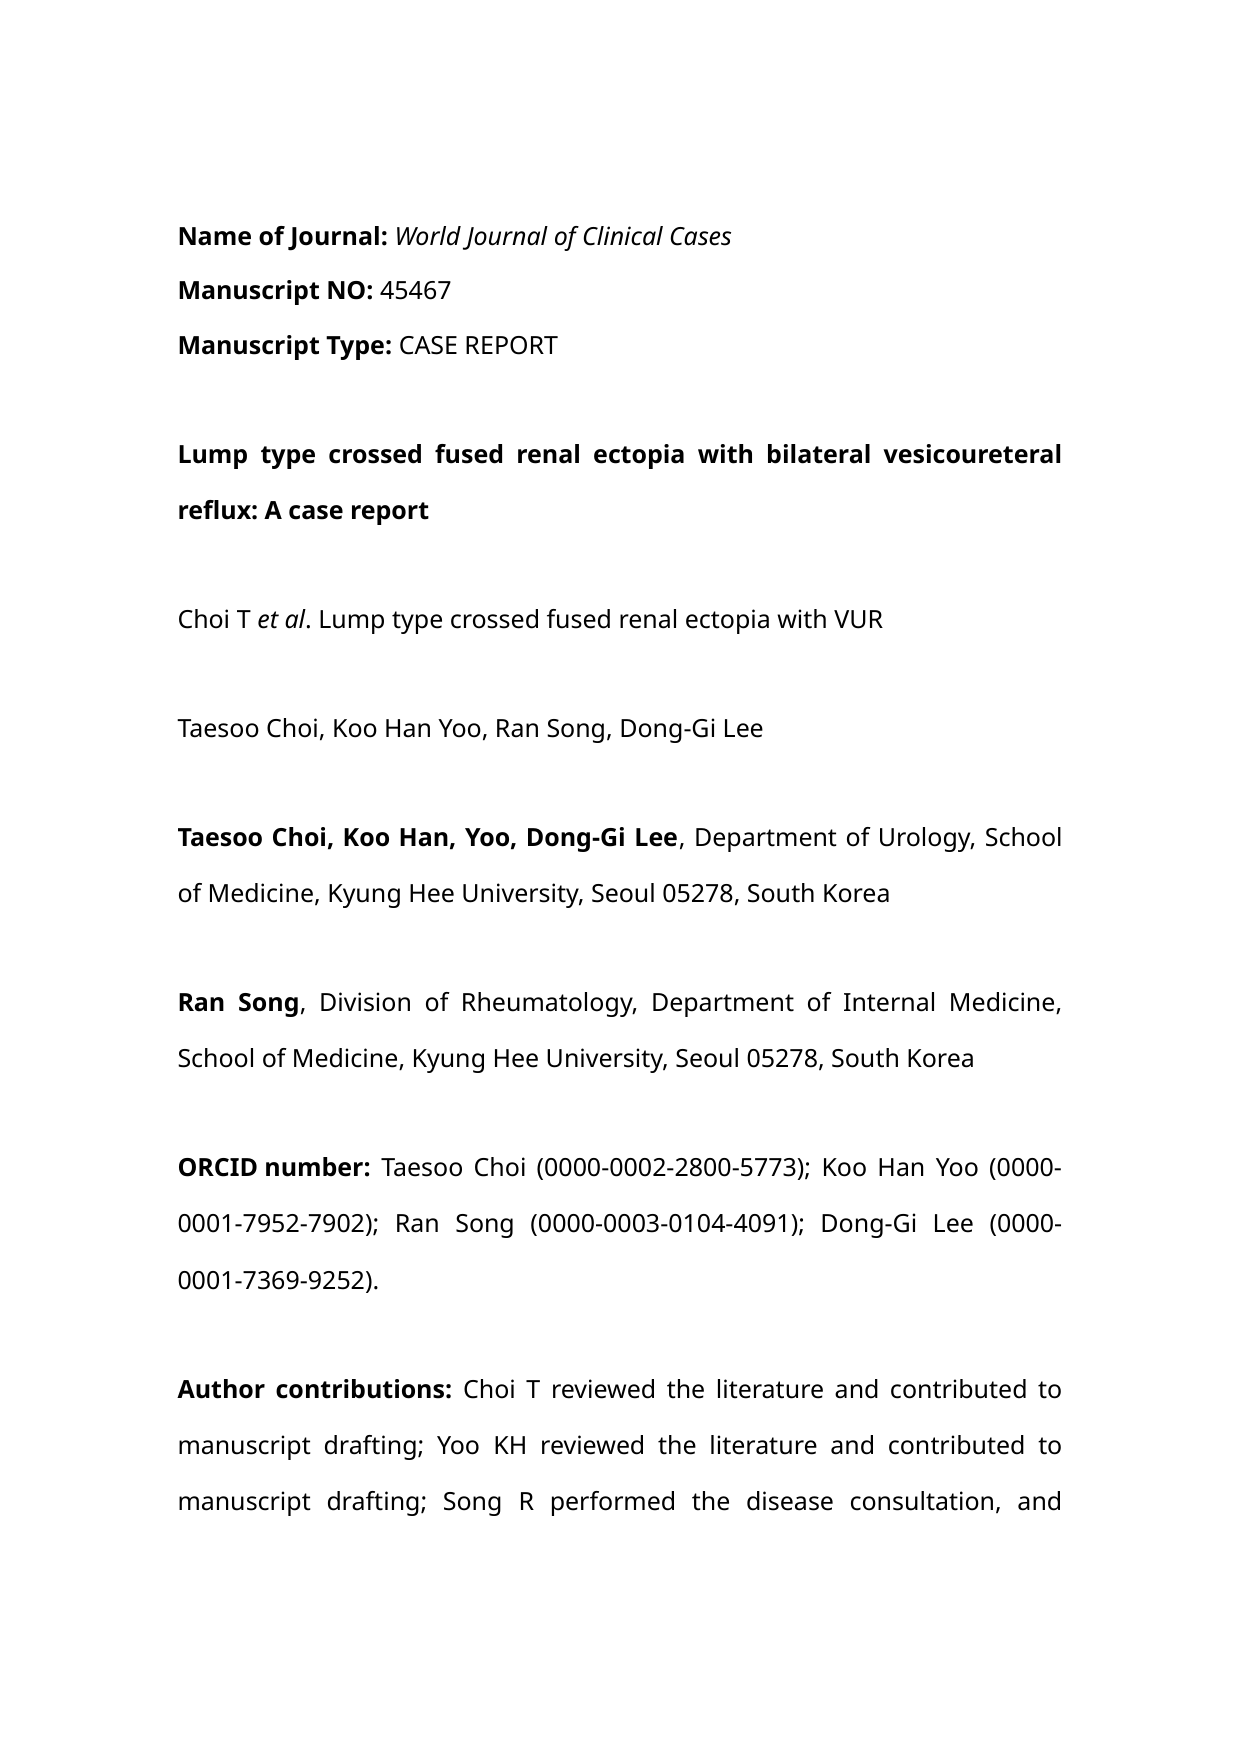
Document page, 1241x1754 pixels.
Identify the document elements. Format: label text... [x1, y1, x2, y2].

text Ran Song, Division of Rheumatology, Department of Internal Medicine, School of Medicine, Kyung Hee University, Seoul 05278, South Korea [177, 983, 1063, 1077]
text Manuscript NO: 45467 [177, 271, 1063, 309]
text ORCID number: Taesoo Choi (0000-0002-2800-5773); Koo Han Yoo (0000-0001-7952-7902); Ran Song (0000-0003-0104-4091); Dong-Gi Lee (0000-0001-7369-9252). [177, 1148, 1063, 1298]
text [177, 1370, 1063, 1520]
text Choi T et al. Lump type crossed fused renal ectopia with VUR [177, 600, 1063, 637]
text Taesoo Choi, Koo Han Yoo, Ran Song, Dong-Gi Lee [177, 709, 1063, 746]
text Manuscript Type: CASE REPORT [177, 326, 1063, 363]
text Name of Journal: World Journal of Clinical Cases [177, 217, 1063, 254]
text Lump type crossed fused renal ectopia with bilateral vesicoureteral reflux: A case report [177, 435, 1063, 528]
text Taesoo Choi, Koo Han, Yoo, Dong-Gi Lee, Department of Urology, School of Medicine, Kyung Hee University, Seoul 05278, South Korea [177, 818, 1063, 912]
